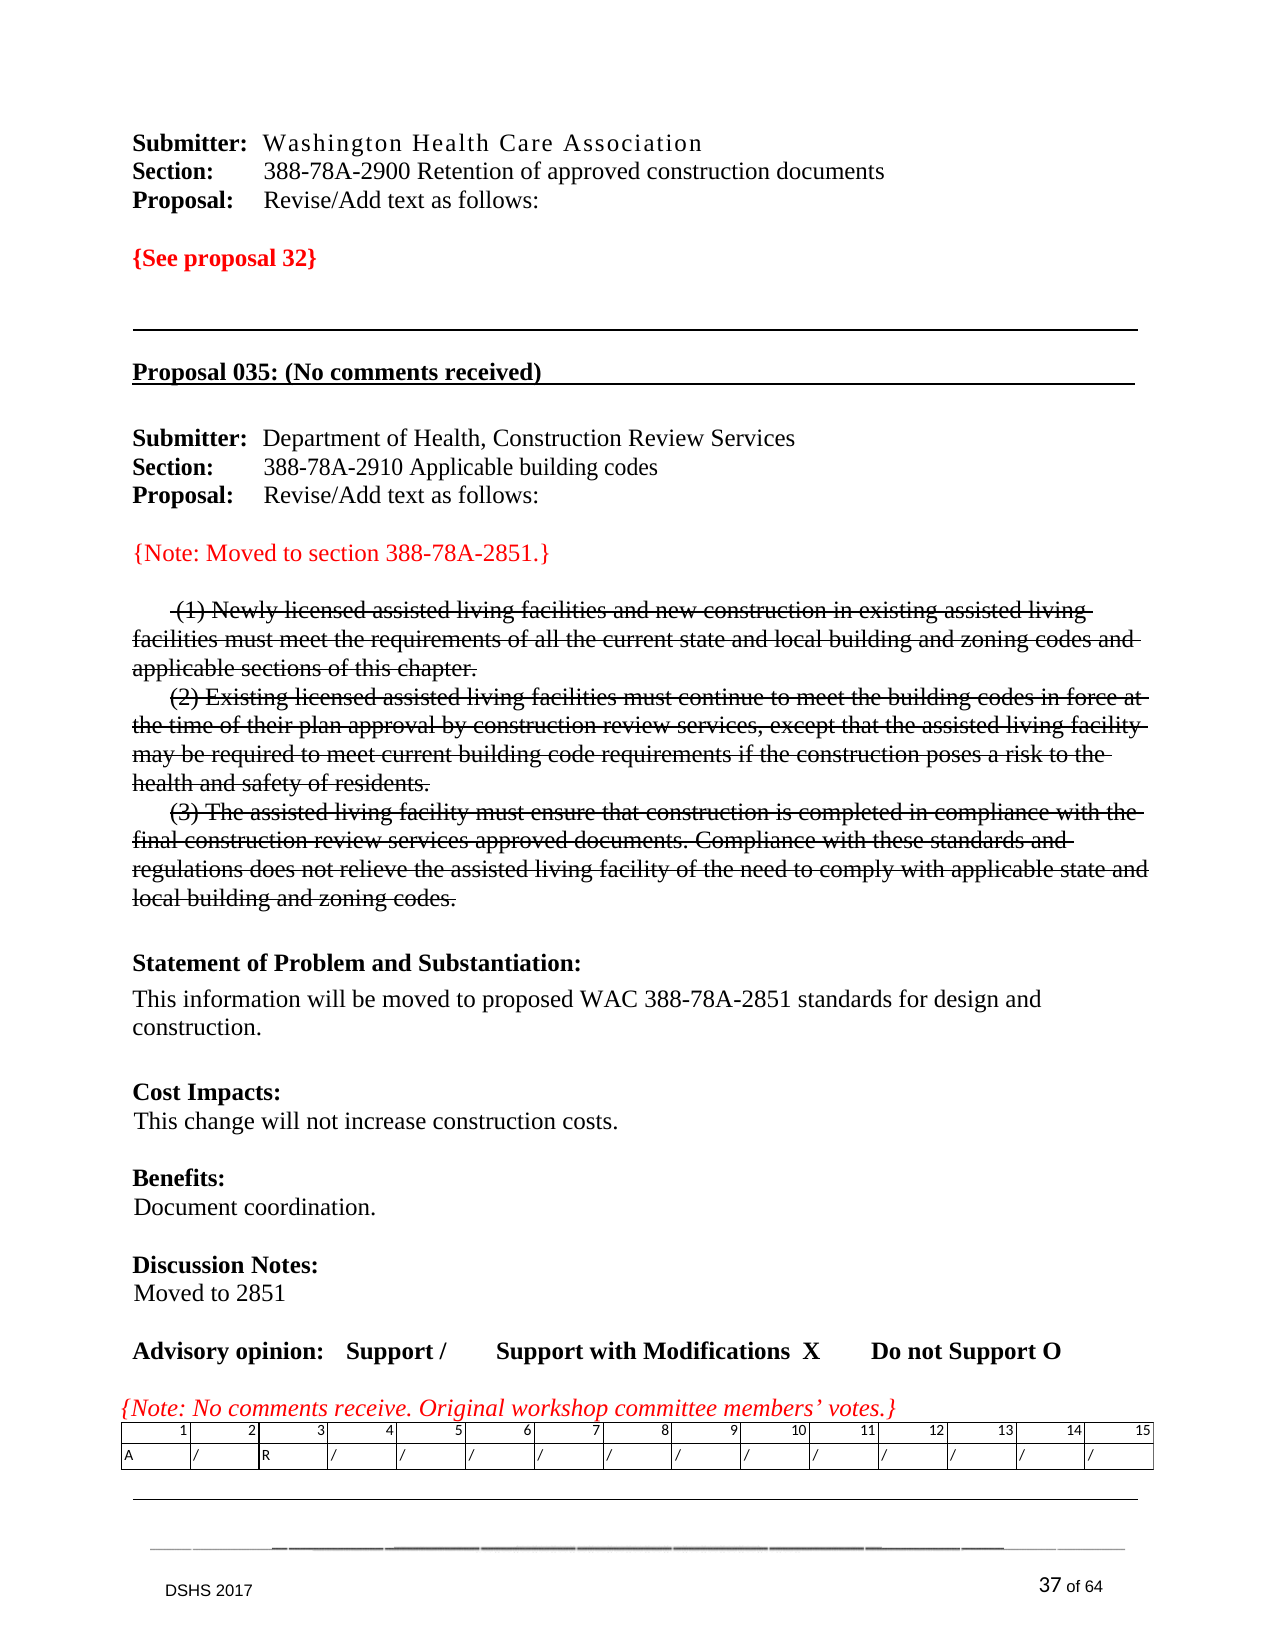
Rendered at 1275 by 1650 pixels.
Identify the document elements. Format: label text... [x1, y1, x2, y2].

text This change will not increase construction costs. [121, 1106, 1154, 1135]
text Advisory opinion: Support / Support with Modifications X Do not Support O [132, 1336, 1154, 1365]
text Moved to 2851 [121, 1278, 1154, 1307]
subtitle Proposal 035: (No comments received) [132, 357, 1154, 386]
text {Note: Moved to section 388-78A-2851.} [132, 538, 1154, 567]
text {See proposal 32} [132, 243, 1154, 271]
text Proposal: Revise/Add text as follows: [132, 185, 1154, 214]
text Statement of Problem and Substantiation: [132, 948, 1139, 977]
picture [150, 1545, 1125, 1553]
text Submitter: Department of Health, Construction Review Services [132, 423, 1154, 452]
text Proposal: Revise/Add text as follows: [132, 481, 1154, 509]
text {Note: No comments receive. Original workshop committee members’ votes.} [121, 1393, 1154, 1422]
text Discussion Notes: [132, 1250, 1143, 1278]
text Document coordination. [121, 1192, 1154, 1221]
text (2) Existing licensed assisted living facilities must continue to meet the building codes in force at the time of their plan approval by construction review services, except that the assisted living facility may be required to meet current building code requirements if the construction poses a risk to the health and safety of residents. [132, 682, 1154, 797]
text Section: 388-78A-2910 Applicable building codes [132, 452, 1154, 481]
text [132, 156, 1154, 185]
text Submitter: Washington Health Care Association [132, 128, 1154, 156]
text (1) Newly licensed assisted living facilities and new construction in existing assisted living facilities must meet the requirements of all the current state and local building and zoning codes and applicable sections of this chapter. [132, 596, 1154, 682]
text Benefits: [132, 1163, 1154, 1192]
text Cost Impacts: [132, 1077, 1139, 1106]
text This information will be moved to proposed WAC 388-78A-2851 standards for design and construction. [132, 984, 1139, 1041]
text (3) The assisted living facility must ensure that construction is completed in compliance with the final construction review services approved documents. Compliance with these standards and regulations does not relieve the assisted living facility of the need to comply with applicable state and local building and zoning codes. [132, 797, 1154, 912]
